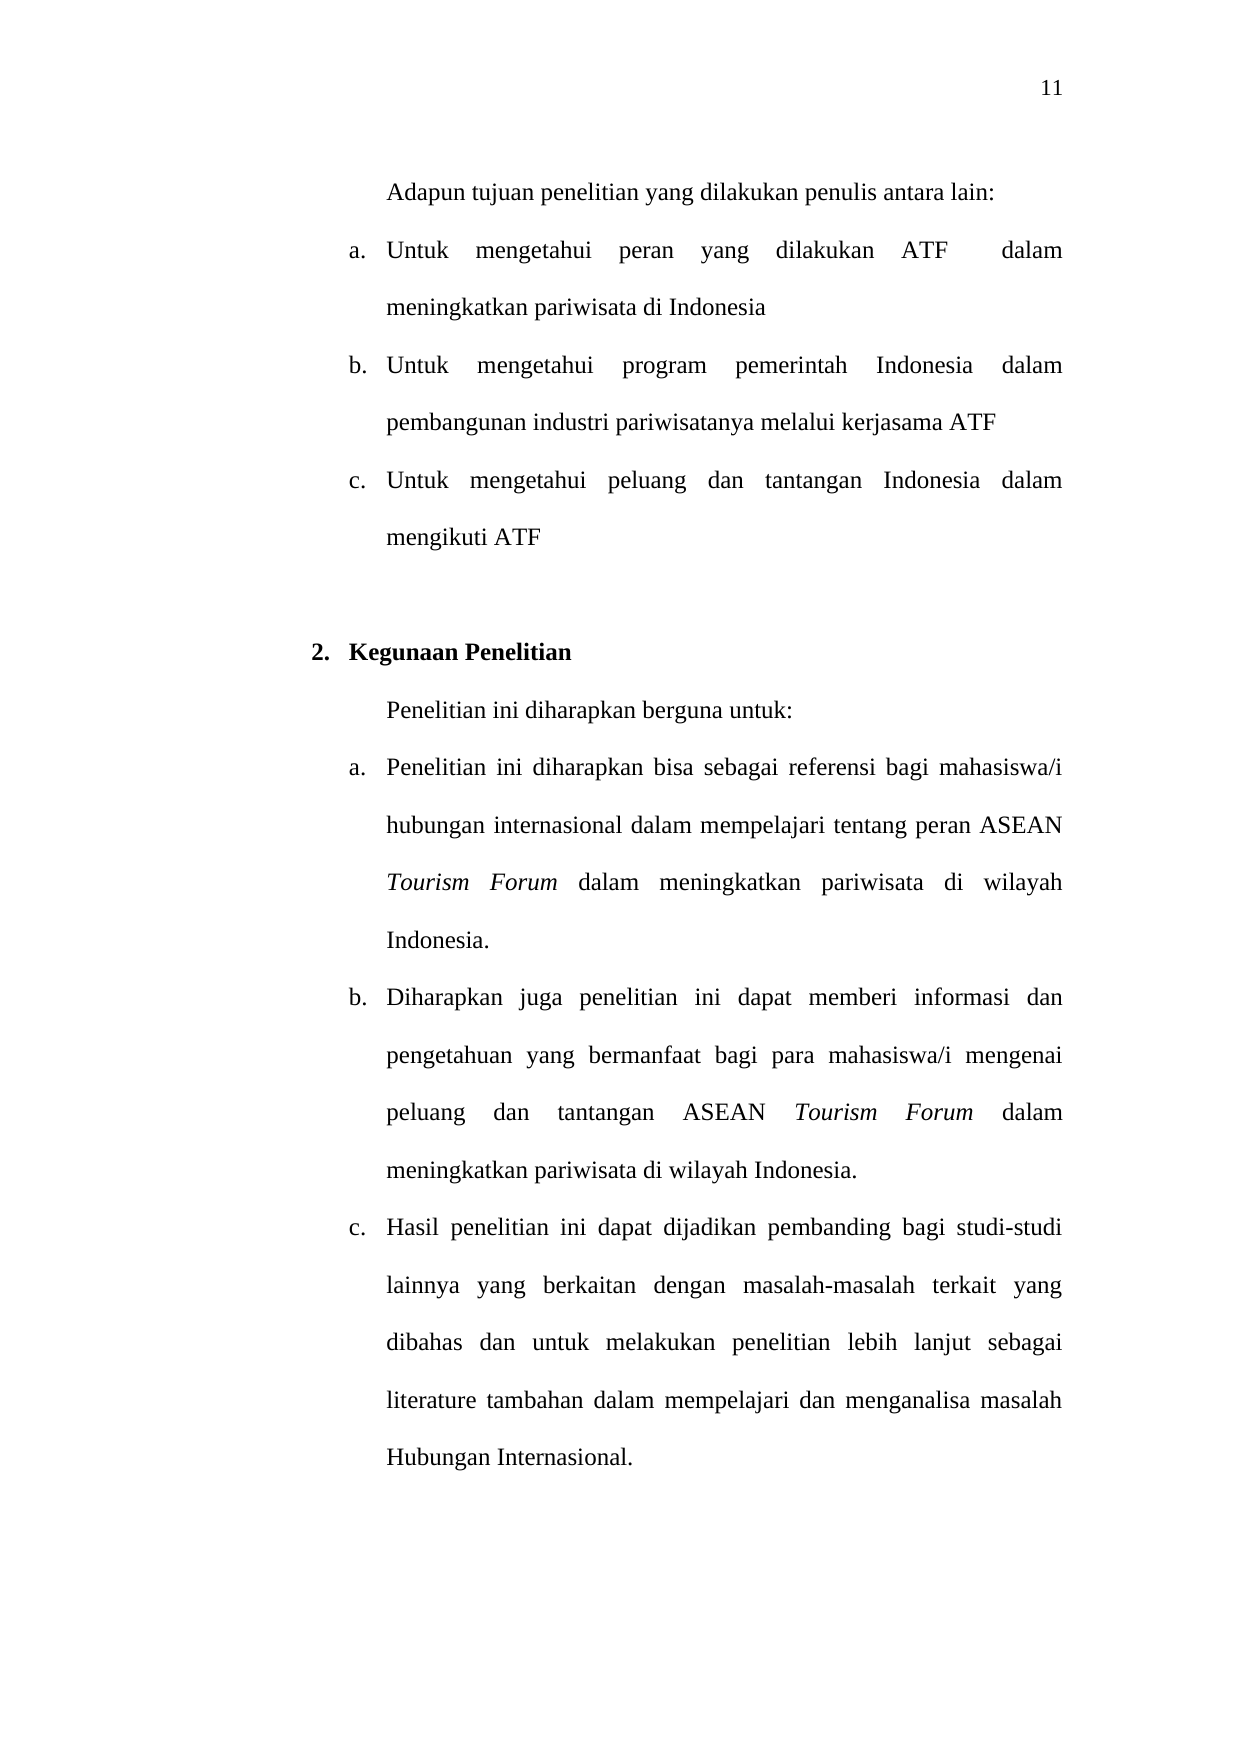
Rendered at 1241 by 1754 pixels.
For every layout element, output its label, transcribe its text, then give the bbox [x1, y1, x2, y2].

list Kegunaan Penelitian [311, 637, 1063, 666]
list Diharapkan juga penelitian ini dapat memberi informasi dan pengetahuan yang bermanfaat bagi para mahasiswa/i mengenai peluang dan tantangan ASEAN Tourism Forum dalam meningkatkan pariwisata di wilayah Indonesia. [349, 982, 1063, 1183]
list Penelitian ini diharapkan berguna untuk: [311, 695, 1063, 723]
list Untuk mengetahui program pemerintah Indonesia dalam pembangunan industri pariwisatanya melalui kerjasama ATF [349, 350, 1063, 436]
list Hasil penelitian ini dapat dijadikan pembanding bagi studi-studi lainnya yang berkaitan dengan masalah-masalah terkait yang dibahas dan untuk melakukan penelitian lebih lanjut sebagai literature tambahan dalam mempelajari dan menganalisa masalah Hubungan Internasional. [349, 1212, 1063, 1471]
list Penelitian ini diharapkan bisa sebagai referensi bagi mahasiswa/i hubungan internasional dalam mempelajari tentang peran ASEAN Tourism Forum dalam meningkatkan pariwisata di wilayah Indonesia. [349, 752, 1063, 953]
list Untuk mengetahui peluang dan tantangan Indonesia dalam mengikuti ATF [349, 465, 1063, 551]
list Untuk mengetahui peran yang dilakukan ATF dalam meningkatkan pariwisata di Indonesia [349, 235, 1063, 321]
list Adapun tujuan penelitian yang dilakukan penulis antara lain: [311, 177, 1063, 206]
